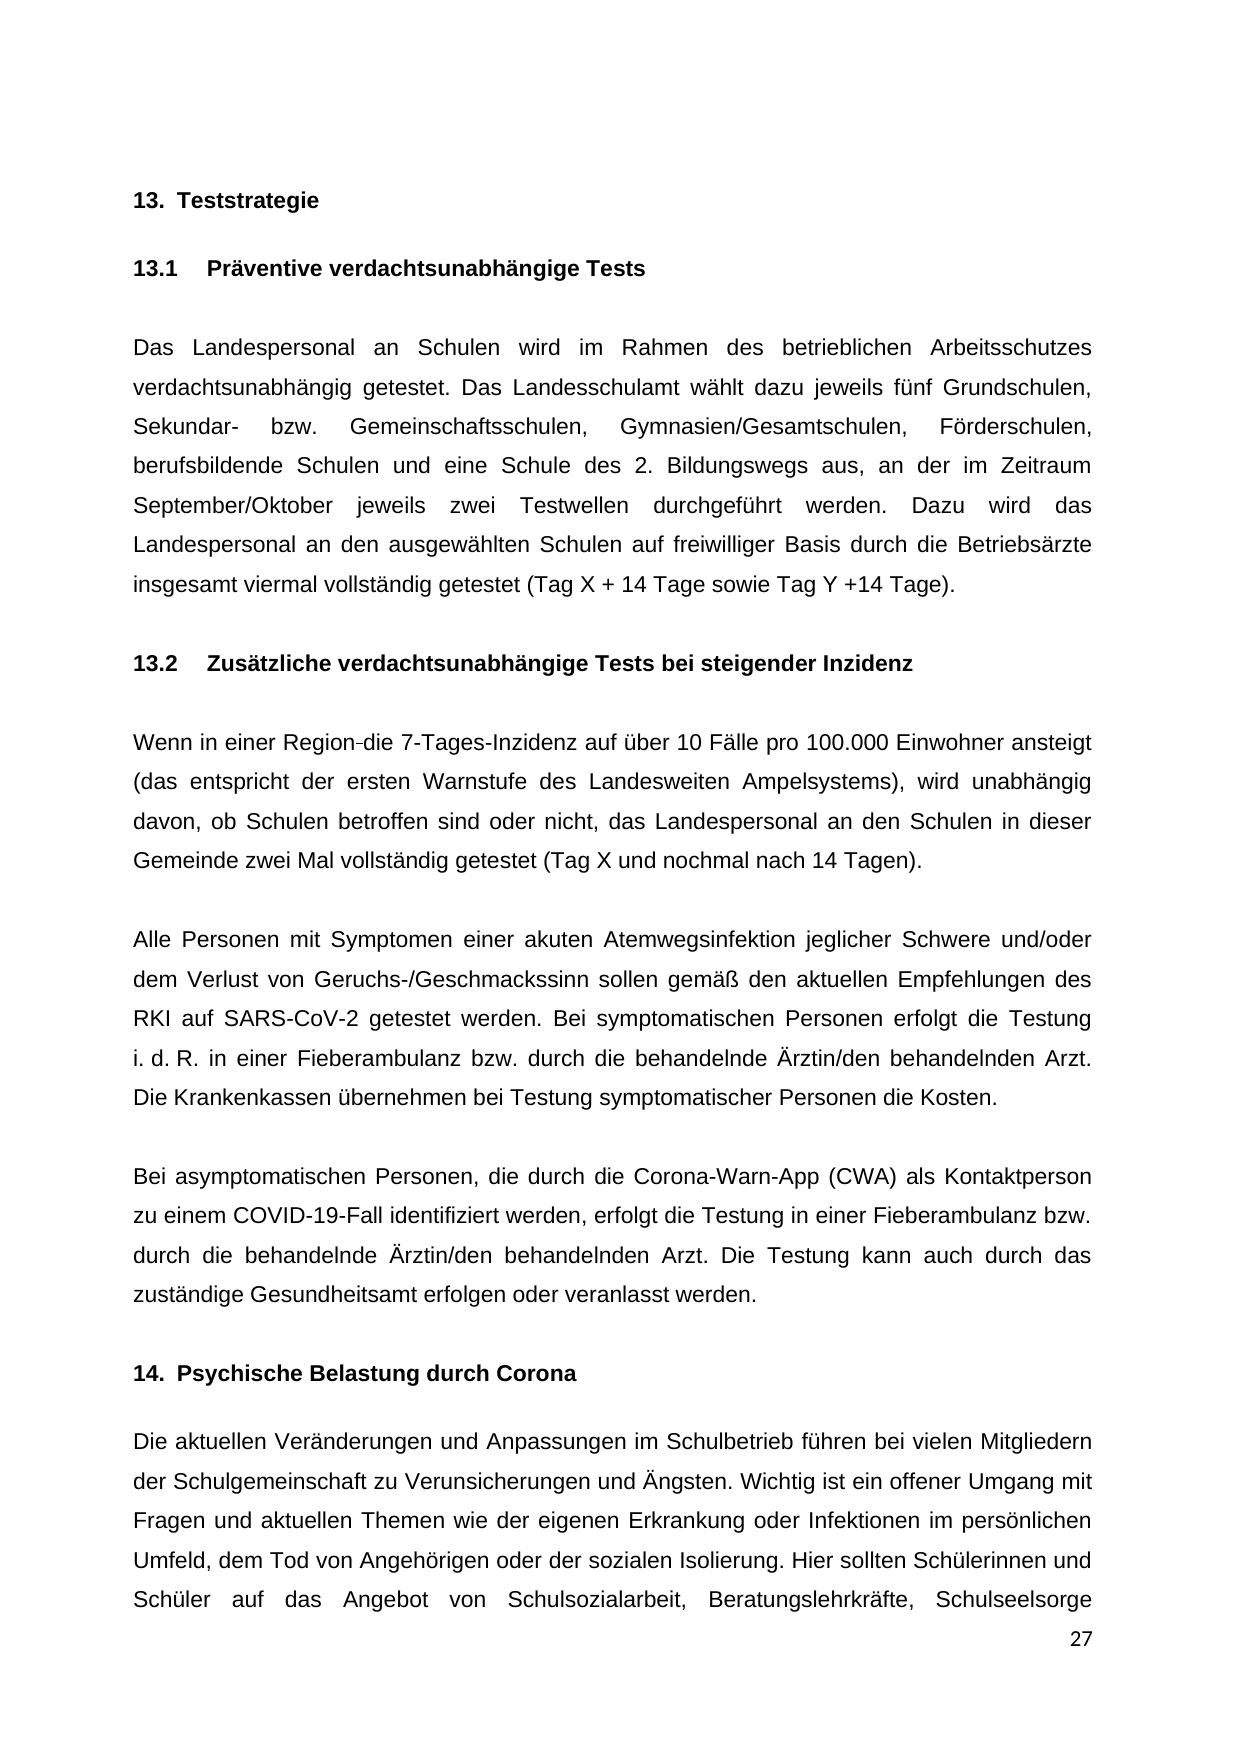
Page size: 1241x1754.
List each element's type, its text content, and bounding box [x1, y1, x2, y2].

text Wenn in einer Region die 7-Tages-Inzidenz auf über 10 Fälle pro 100.000 Einwohner ansteigt (das entspricht der ersten Warnstufe des Landesweiten Ampelsystems), wird unabhängig davon, ob Schulen betroffen sind oder nicht, das Landespersonal an den Schulen in dieser Gemeinde zwei Mal vollständig getestet (Tag X und nochmal nach 14 Tagen). [133, 729, 1093, 873]
text 13.2 Zusätzliche verdachtsunabhängige Tests bei steigender Inzidenz [133, 650, 1093, 676]
text Bei asymptomatischen Personen, die durch die Corona-Warn-App (CWA) als Kontaktperson zu einem COVID-19-Fall identifiziert werden, erfolgt die Testung in einer Fieberambulanz bzw. durch die behandelnde Ärztin/den behandelnden Arzt. Die Testung kann auch durch das zuständige Gesundheitsamt erfolgen oder veranlasst werden. [133, 1163, 1093, 1308]
text 13.1 Präventive verdachtsunabhängige Tests [133, 255, 1093, 281]
subtitle Teststrategie [133, 187, 1093, 213]
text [133, 1428, 1093, 1613]
text Das Landespersonal an Schulen wird im Rahmen des betrieblichen Arbeitsschutzes verdachtsunabhängig getestet. Das Landesschulamt wählt dazu jeweils fünf Grundschulen, Sekundar- bzw. Gemeinschaftsschulen, Gymnasien/Gesamtschulen, Förderschulen, berufsbildende Schulen und eine Schule des 2. Bildungswegs aus, an der im Zeitraum September/Oktober jeweils zwei Testwellen durchgeführt werden. Dazu wird das Landespersonal an den ausgewählten Schulen auf freiwilliger Basis durch die Betriebsärzte insgesamt viermal vollständig getestet (Tag X + 14 Tage sowie Tag Y +14 Tage). [133, 334, 1093, 597]
subtitle Psychische Belastung durch Corona [133, 1360, 1093, 1387]
text Alle Personen mit Symptomen einer akuten Atemwegsinfektion jeglicher Schwere und/oder dem Verlust von Geruchs-/Geschmackssinn sollen gemäß den aktuellen Empfehlungen des RKI auf SARS-CoV-2 getestet werden. Bei symptomatischen Personen erfolgt die Testung i. d. R. in einer Fieberambulanz bzw. durch die behandelnde Ärztin/den behandelnden Arzt. Die Krankenkassen übernehmen bei Testung symptomatischer Personen die Kosten. [133, 926, 1093, 1110]
